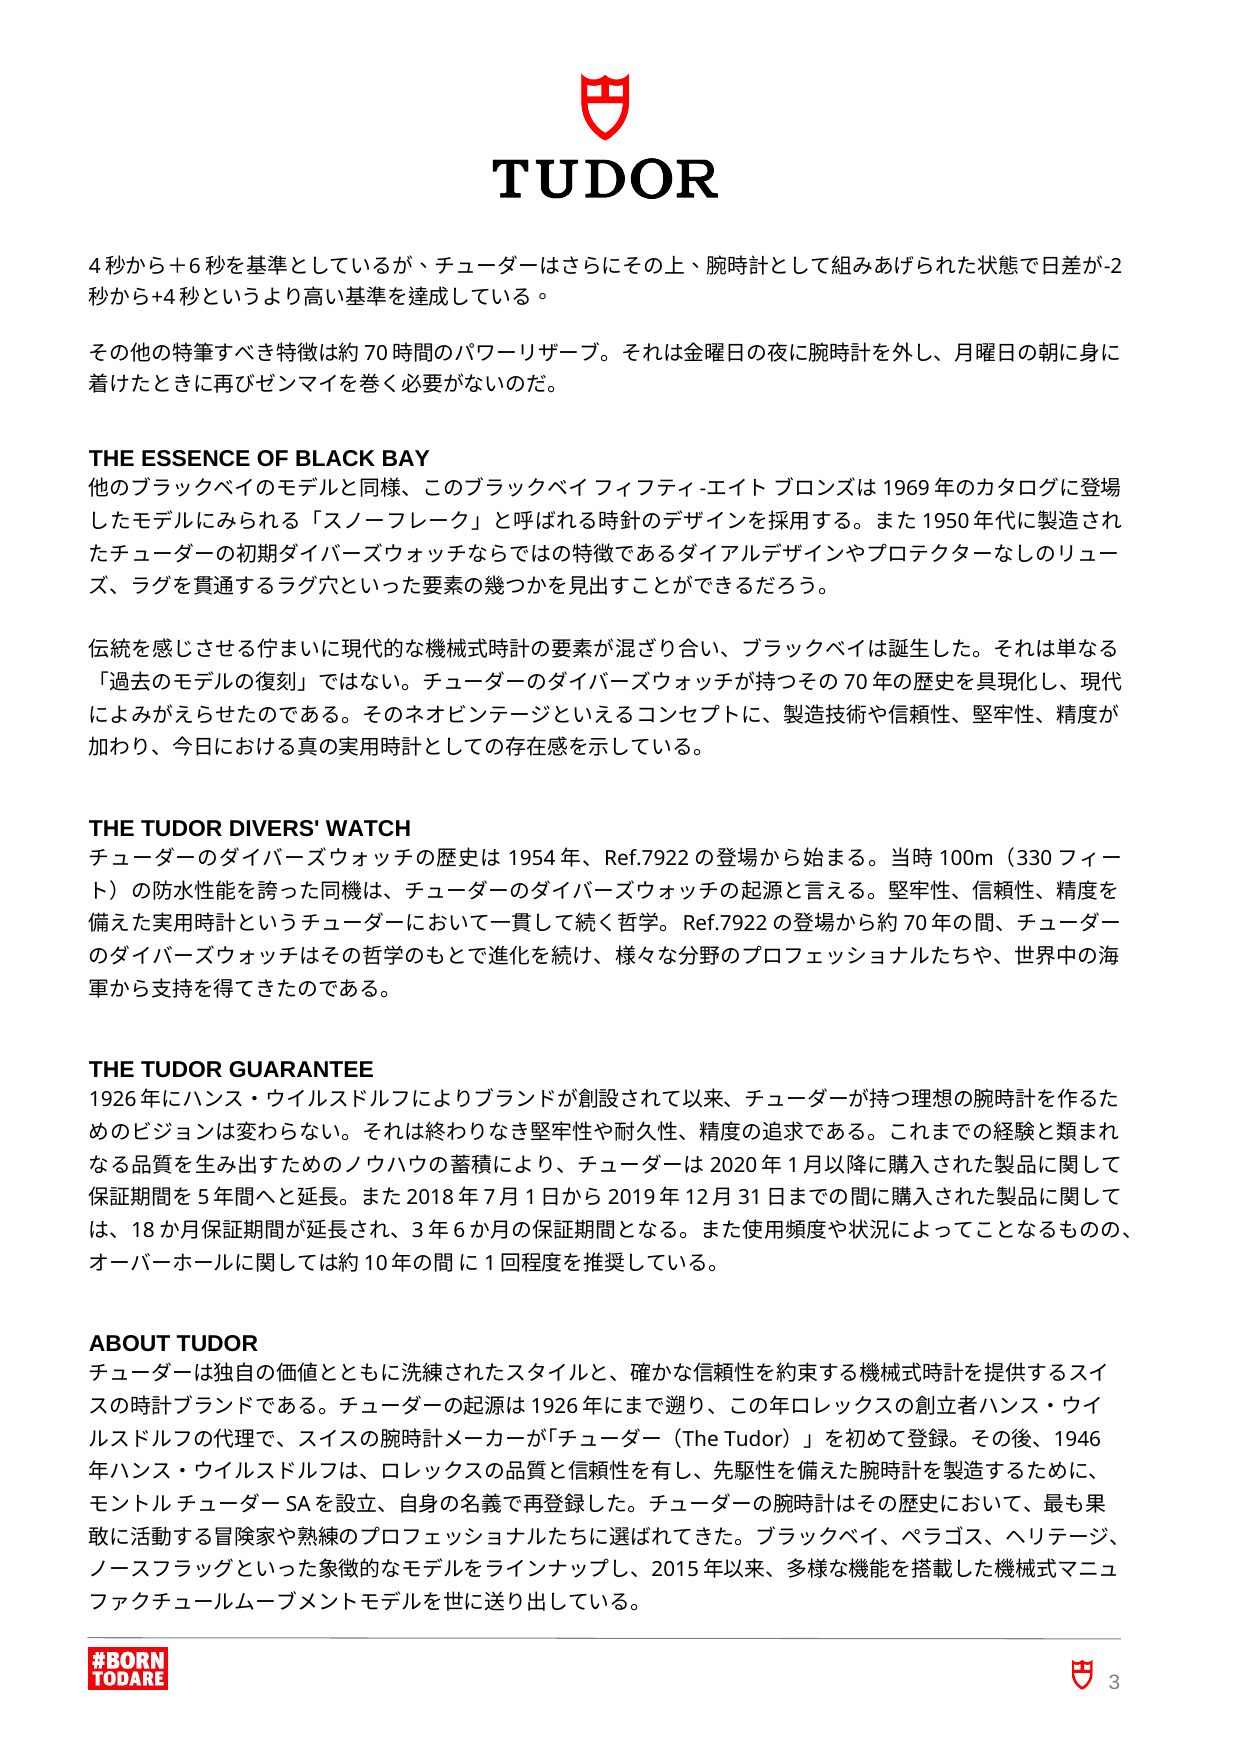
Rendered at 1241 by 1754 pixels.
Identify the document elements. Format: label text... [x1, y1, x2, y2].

text チューダーのダイバーズウォッチの歴史は1954年、Ref.7922の登場から始まる。当時100m（330フィート）の防水性能を誇った同機は、チューダーのダイバーズウォッチの起源と言える。堅牢性、信頼性、精度を備えた実用時計というチューダーにおいて一貫して続く哲学。Ref.7922の登場から約70年の間、チューダーのダイバーズウォッチはその哲学のもとで進化を続け、様々な分野のプロフェッショナルたちや、世界中の海軍から支持を得てきたのである。 [89, 841, 1122, 1002]
text その他の特筆すべき特徴は約70時間のパワーリザーブ。それは金曜日の夜に腕時計を外し、月曜日の朝に身に着けたときに再びゼンマイを巻く必要がないのだ。 [89, 337, 1122, 397]
text ABOUT TUDOR [89, 1330, 1122, 1357]
text 他のブラックベイのモデルと同様、このブラックベイ フィフティ-エイト ブロンズは1969年のカタログに登場したモデルにみられる「スノーフレーク」と呼ばれる時針のデザインを採用する。また1950年代に製造されたチューダーの初期ダイバーズウォッチならではの特徴であるダイアルデザインやプロテクターなしのリューズ、ラグを貫通するラグ穴といった要素の幾つかを見出すことができるだろう。 [89, 471, 1122, 600]
text 伝統を感じさせる佇まいに現代的な機械式時計の要素が混ざり合い、ブラックベイは誕生した。それは単なる「過去のモデルの復刻」ではない。チューダーのダイバーズウォッチが持つその70年の歴史を具現化し、現代によみがえらせたのである。そのネオビンテージといえるコンセプトに、製造技術や信頼性、堅牢性、精度が加わり、今日における真の実用時計としての存在感を示している。 [89, 633, 1122, 761]
text THE TUDOR GUARANTEE [89, 1056, 1122, 1082]
picture [88, 1647, 168, 1690]
picture [1072, 1659, 1093, 1690]
text THE TUDOR DIVERS' WATCH [89, 815, 1122, 841]
picture [492, 73, 718, 199]
text THE ESSENCE OF BLACK BAY [89, 445, 1122, 471]
text 1926年にハンス・ウイルスドルフによりブランドが創設されて以来、チューダーが持つ理想の腕時計を作るためのビジョンは変わらない。それは終わりなき堅牢性や耐久性、精度の追求である。これまでの経験と類まれなる品質を生み出すためのノウハウの蓄積により、チューダーは2020年1月以降に購入された製品に関して保証期間を5年間へと延長。また2018年7月1日から2019年12月31日までの間に購入された製品に関しては、18か月保証期間が延長され、3年6か月の保証期間となる。また使用頻度や状況によってことなるものの、オーバーホールに関しては約10年の間 に1回程度を推奨している。 [89, 1082, 1122, 1276]
text チューダーは独自の価値とともに洗練されたスタイルと、確かな信頼性を約束する機械式時計を提供するスイスの時計ブランドである。チューダーの起源は1926年にまで遡り、この年ロレックスの創立者ハンス・ウイルスドルフの代理で、スイスの腕時計メーカーが｢チューダー（The Tudor）」を初めて登録。その後、1946年ハンス・ウイルスドルフは、ロレックスの品質と信頼性を有し、先駆性を備えた腕時計を製造するために、モントル チューダー SAを設立、自身の名義で再登録した。チューダーの腕時計はその歴史において、最も果敢に活動する冒険家や熟練のプロフェッショナルたちに選ばれてきた。ブラックベイ、ぺラゴス、ヘリテージ、ノースフラッグといった象徴的なモデルをラインナップし、2015年以来、多様な機能を搭載した機械式マニュファクチュールムーブメントモデルを世に送り出している。 [89, 1357, 1122, 1616]
